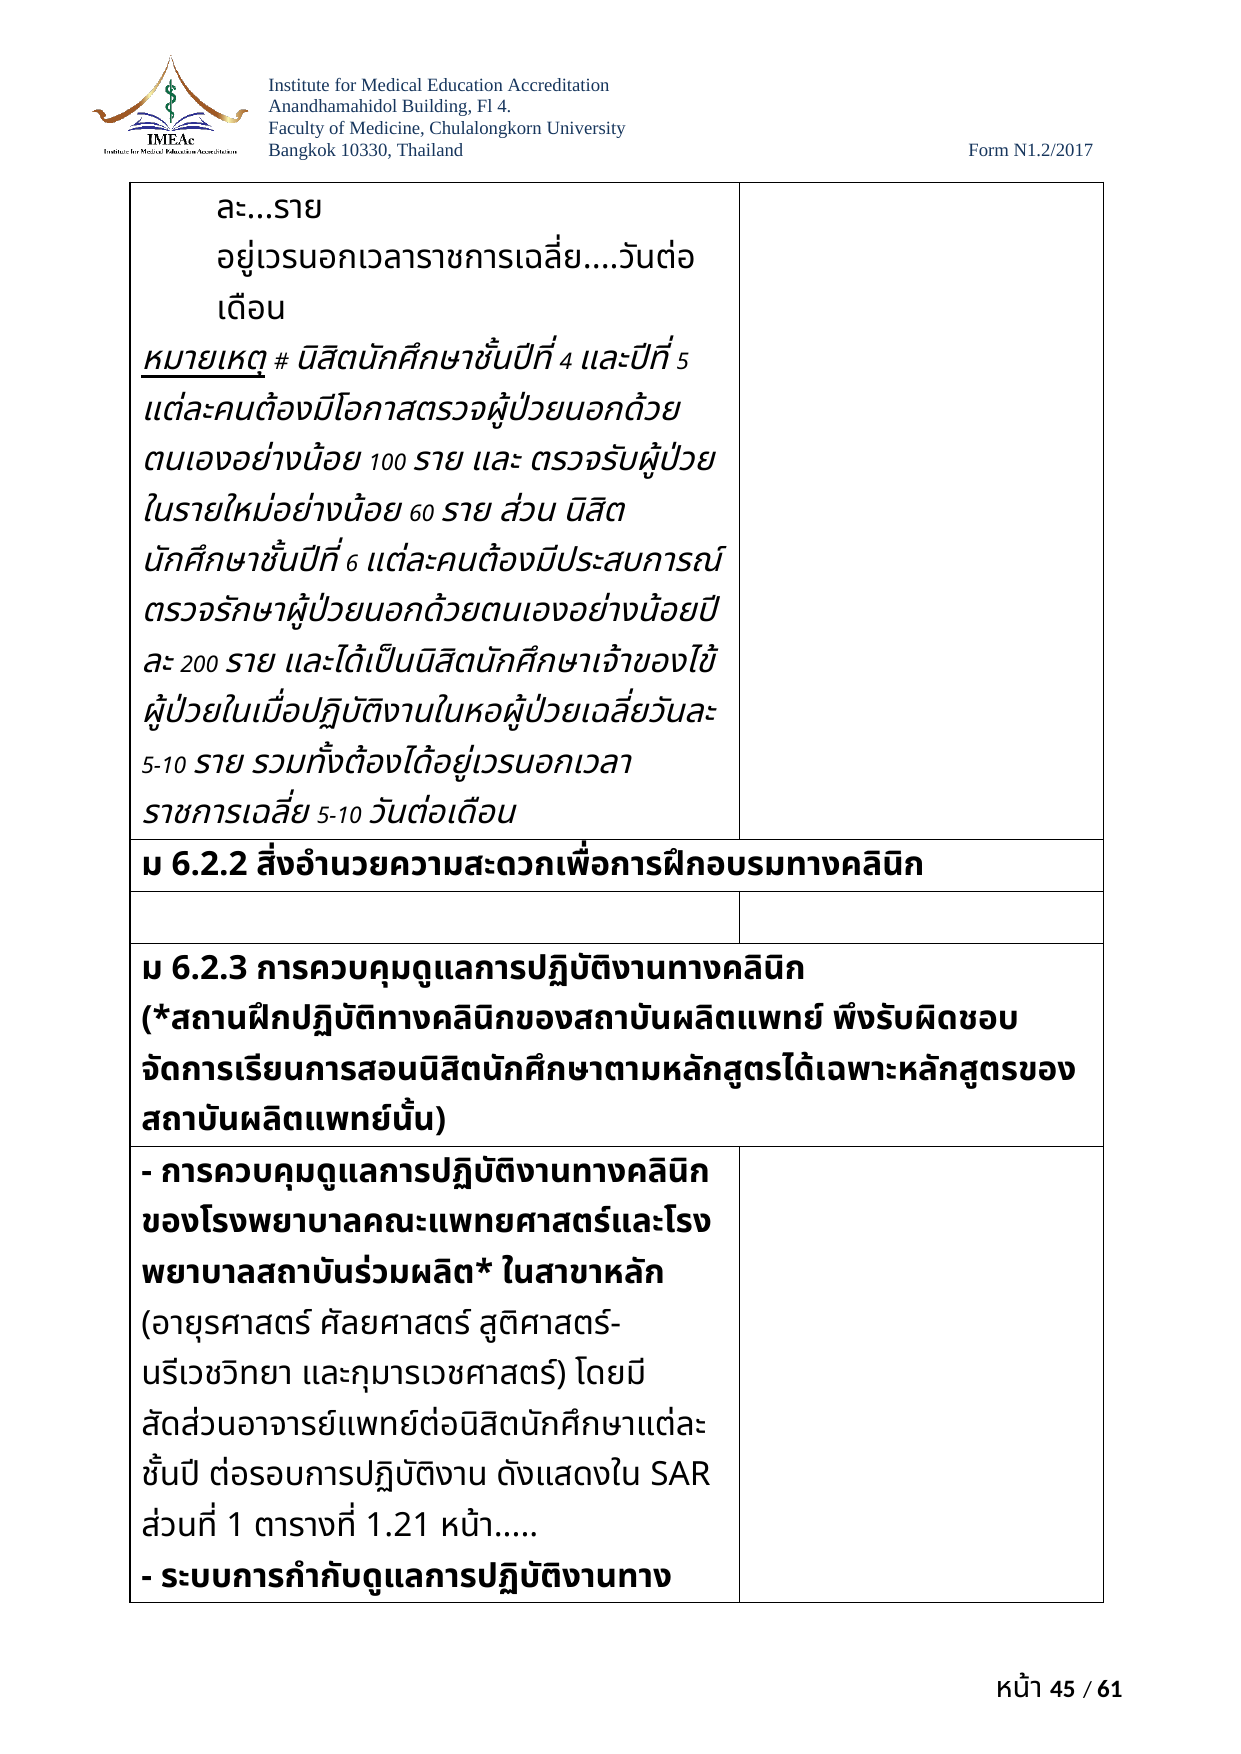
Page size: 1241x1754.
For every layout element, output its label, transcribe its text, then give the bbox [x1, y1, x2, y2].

table_cell [740, 1147, 1103, 1602]
table_cell ม 6.2.3 การควบคุมดูแลการปฏิบัติงานทางคลินิก (*สถานฝึกปฏิบัติทางคลินิกของสถาบันผลิตแพทย์ พึงรับผิดชอบจัดการเรียนการสอนนิสิตนักศึกษาตามหลักสูตรได้เฉพาะหลักสูตรของสถาบันผลิตแพทย์นั้น) [131, 944, 1103, 1146]
table_cell ม 6.2.2 สิ่งอำนวยความสะดวกเพื่อการฝึกอบรมทางคลินิก [131, 840, 1103, 891]
table_cell [740, 892, 1103, 942]
table_cell [131, 892, 739, 942]
table_cell [740, 183, 1103, 838]
picture [92, 53, 249, 158]
